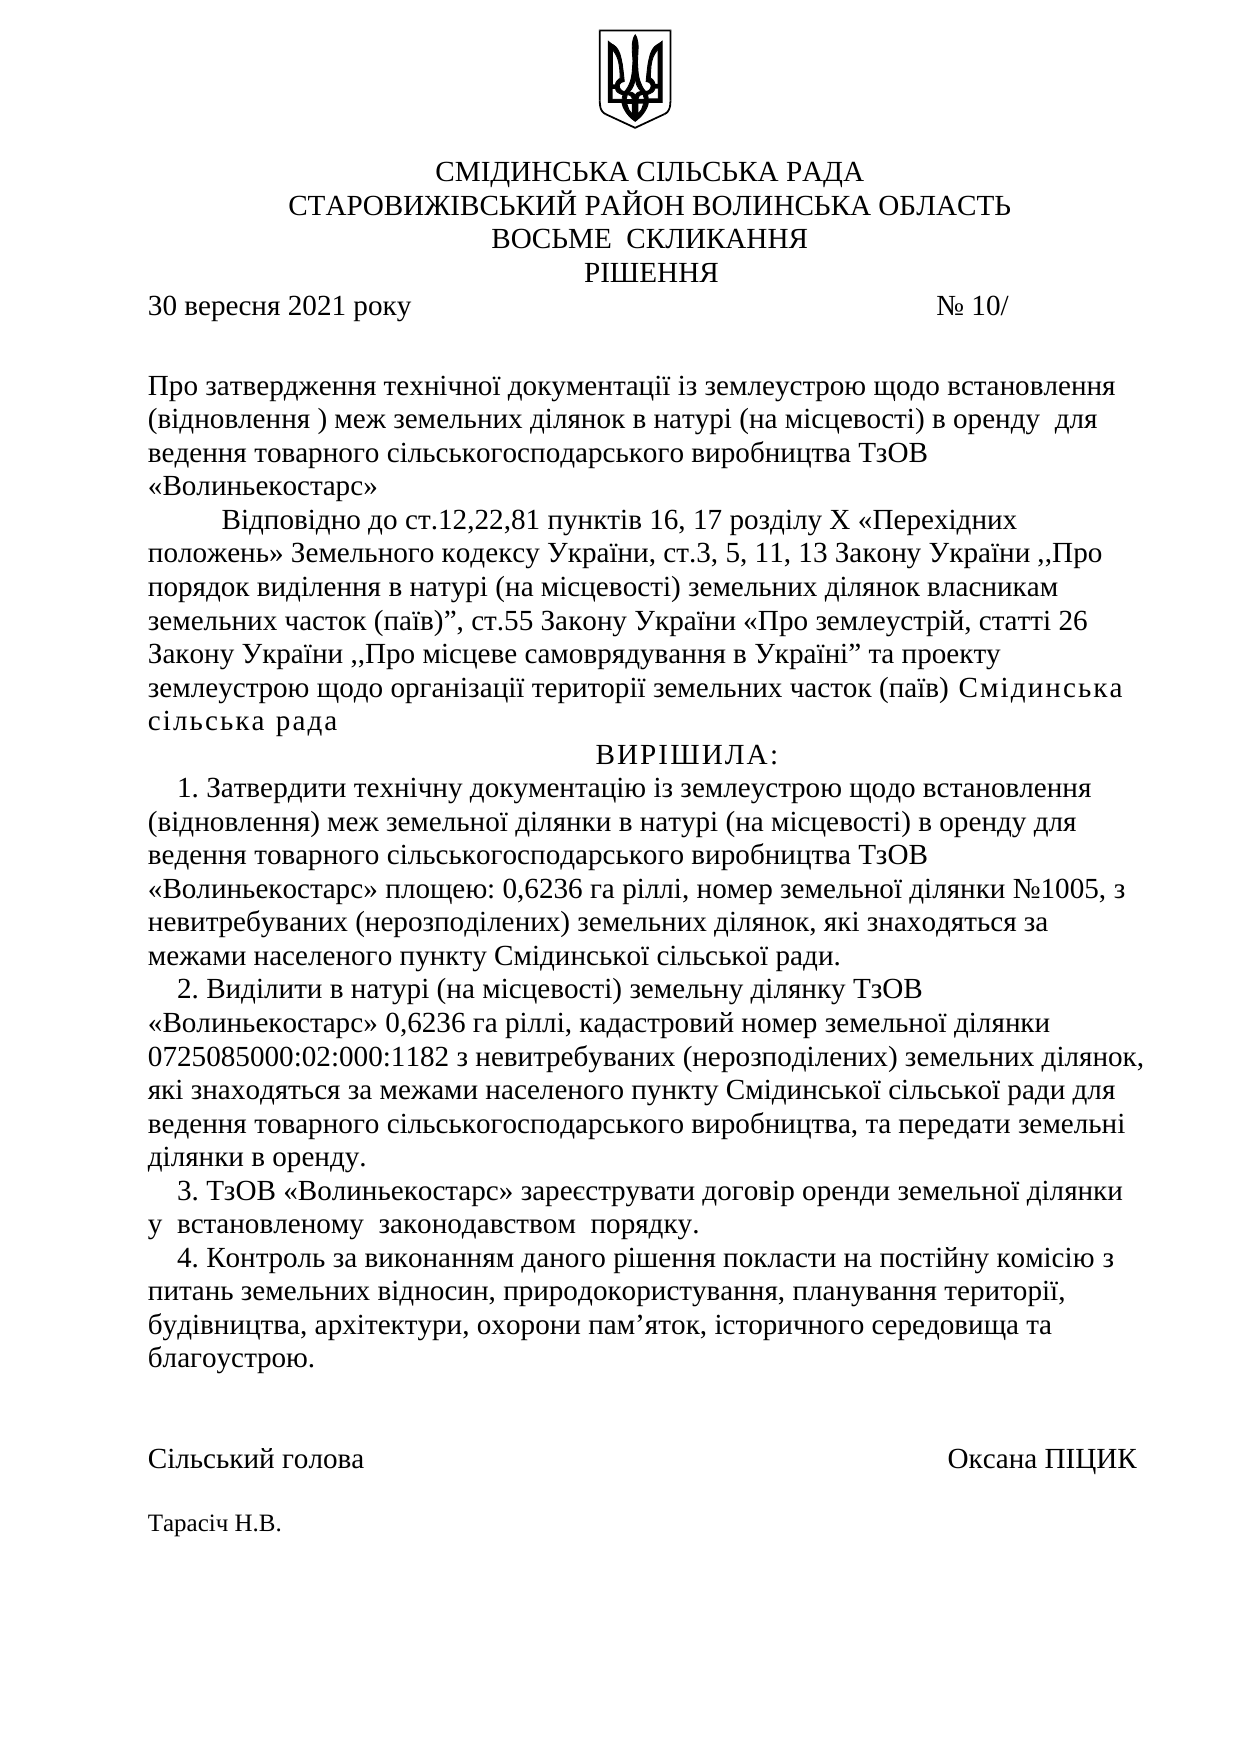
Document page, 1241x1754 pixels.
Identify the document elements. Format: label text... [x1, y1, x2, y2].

text Тарасіч Н.В. [148, 1508, 1152, 1537]
text СТАРОВИЖІВСЬКИЙ РАЙОН ВОЛИНСЬКА ОБЛАСТЬ [148, 188, 1152, 221]
text СМІДИНСЬКА СІЛЬСЬКА РАДА [148, 154, 1152, 188]
text 30 вересня 2021 року № 10/ [148, 288, 1152, 322]
text 3. ТзОВ «Волиньекостарс» зареєструвати договір оренди земельної ділянки у встановленому законодавством порядку. [148, 1173, 1152, 1240]
text 4. Контроль за виконанням даного рішення покласти на постійну комісію з питань земельних відносин, природокористування, планування території, будівництва, архітектури, охорони пам’яток, історичного середовища та благоустрою. [148, 1240, 1152, 1374]
text Відповідно до ст.12,22,81 пунктів 16, 17 розділу Х «Перехідних положень» Земельного кодексу України, ст.3, 5, 11, 13 Закону України ,,Про порядок виділення в натурі (на місцевості) земельних ділянок власникам земельних часток (паїв)”, ст.55 Закону України «Про землеустрій, статті 26 Закону України ,,Про місцеве самоврядування в Україні” та проекту землеустрою щодо організації території земельних часток (паїв) Смідинська сільська рада [148, 502, 1152, 737]
text 1. Затвердити технічну документацію із землеустрою щодо встановлення (відновлення) меж земельної ділянки в натурі (на місцевості) в оренду для ведення товарного сільськогосподарського виробництва ТзОВ «Волиньекостарс» площею: 0,6236 га ріллі, номер земельної ділянки №1005, з невитребуваних (нерозподілених) земельних ділянок, які знаходяться за межами населеного пункту Смідинської сільської ради. [148, 770, 1152, 972]
text 2. Виділити в натурі (на місцевості) земельну ділянку ТзОВ «Волиньекостарс» 0,6236 га ріллі, кадастровий номер земельної ділянки 0725085000:02:000:1182 з невитребуваних (нерозподілених) земельних ділянок, які знаходяться за межами населеного пункту Смідинської сільської ради для ведення товарного сільськогосподарського виробництва, та передати земельні ділянки в оренду. [148, 972, 1152, 1173]
text ВОСЬМЕ СКЛИКАННЯ [148, 221, 1152, 255]
text Про затвердження технічної документації із землеустрою щодо встановлення (відновлення ) меж земельних ділянок в натурі (на місцевості) в оренду для ведення товарного сільськогосподарського виробництва ТзОВ «Волиньекостарс» [148, 368, 1152, 502]
text Сільський голова Оксана ПІЦИК [148, 1441, 1152, 1475]
text ВИРІШИЛА: [148, 737, 1152, 770]
text РІШЕННЯ [148, 255, 1155, 288]
